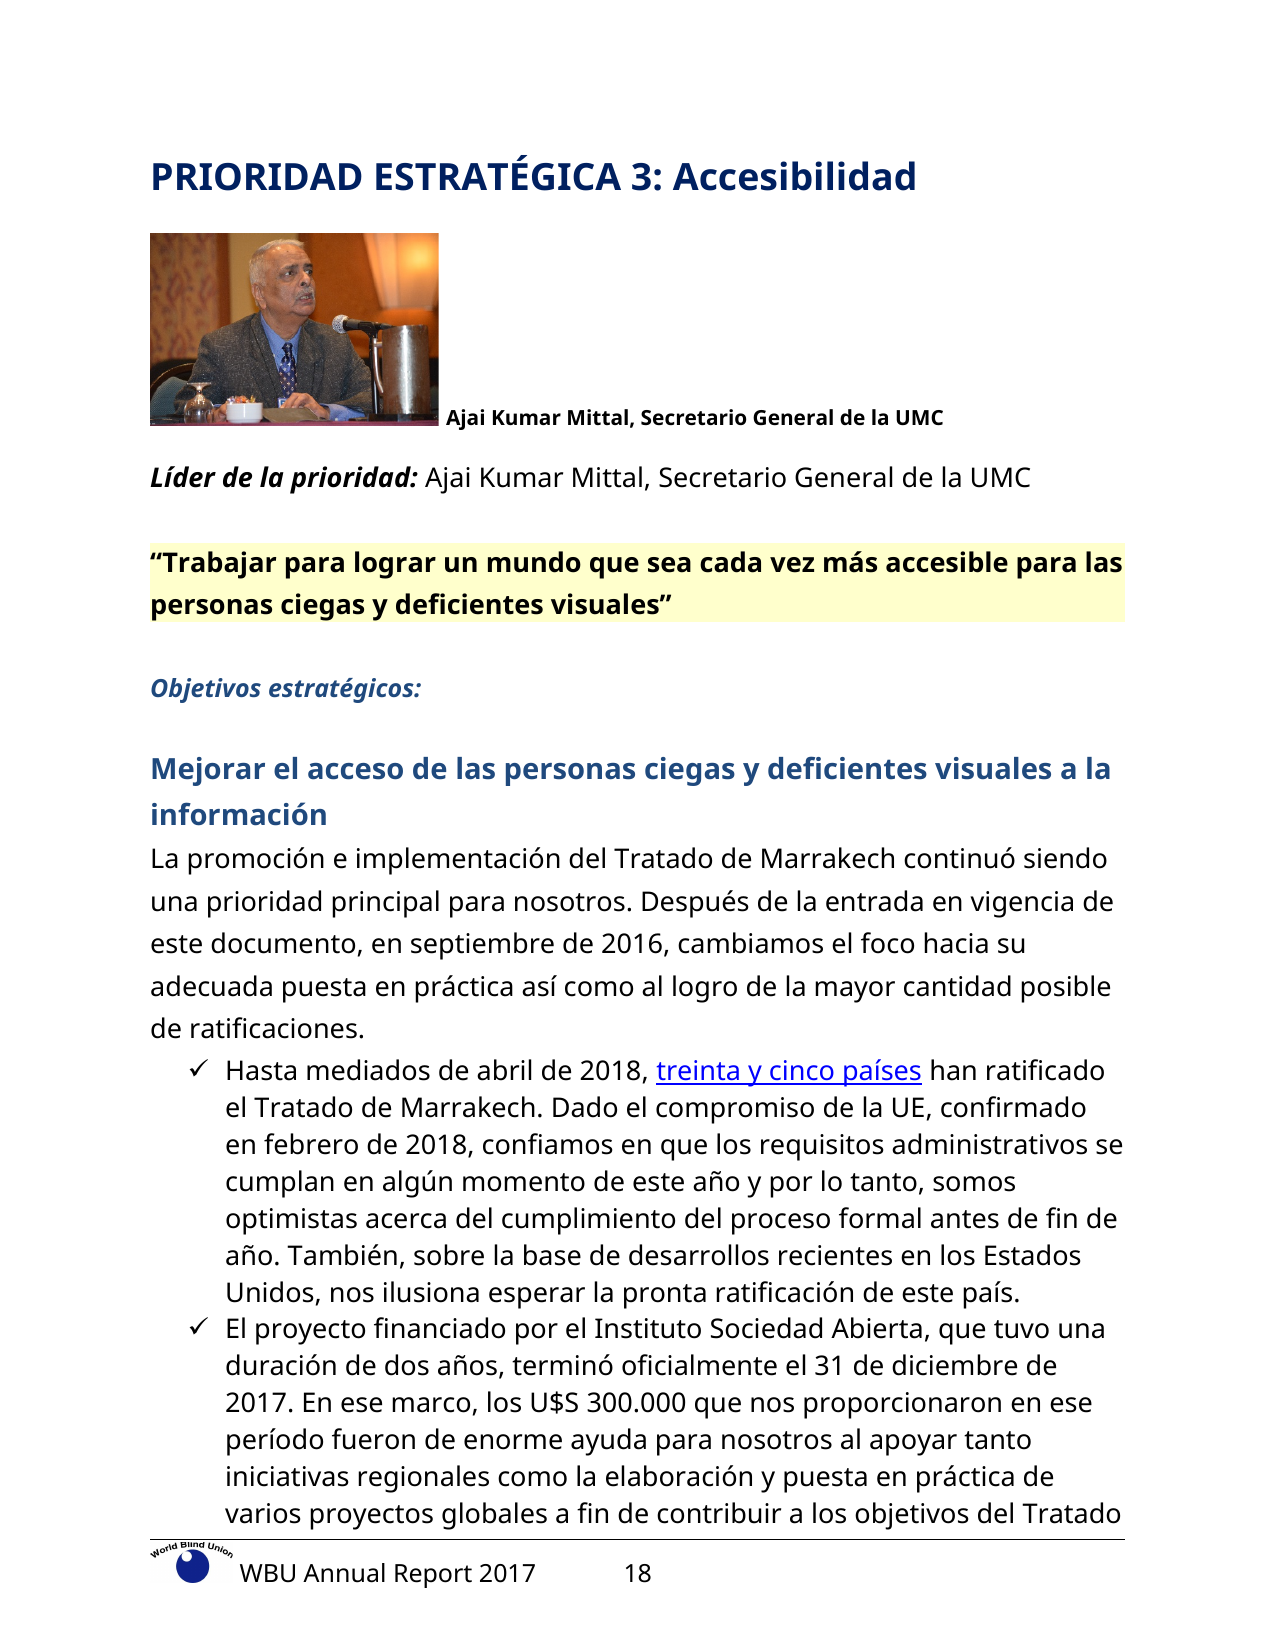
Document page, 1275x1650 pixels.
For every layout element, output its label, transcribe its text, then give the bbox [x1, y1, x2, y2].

text Objetivos estratégicos: [150, 670, 1125, 704]
text Mejorar el acceso de las personas ciegas y deficientes visuales a la información [150, 748, 1125, 834]
subtitle PRIORIDAD ESTRATÉGICA 3: Accesibilidad [150, 150, 1125, 201]
picture [150, 233, 439, 426]
text “Trabajar para lograr un mundo que sea cada vez más accesible para las personas ciegas y deficientes visuales” [150, 543, 1125, 622]
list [187, 1310, 1125, 1531]
text La promoción e implementación del Tratado de Marrakech continuó siendo una prioridad principal para nosotros. Después de la entrada en vigencia de este documento, en septiembre de 2016, cambiamos el foco hacia su adecuada puesta en práctica así como al logro de la mayor cantidad posible de ratificaciones. [150, 840, 1125, 1046]
text Líder de la prioridad: Ajai Kumar Mittal, Secretario General de la UMC [150, 458, 1125, 495]
list Hasta mediados de abril de 2018, treinta y cinco países han ratificado el Tratado de Marrakech. Dado el compromiso de la UE, confirmado en febrero de 2018, confiamos en que los requisitos administrativos se cumplan en algún momento de este año y por lo tanto, somos optimistas acerca del cumplimiento del proceso formal antes de fin de año. También, sobre la base de desarrollos recientes en los Estados Unidos, nos ilusiona esperar la pronta ratificación de este país. [187, 1052, 1125, 1310]
picture [150, 1542, 233, 1583]
